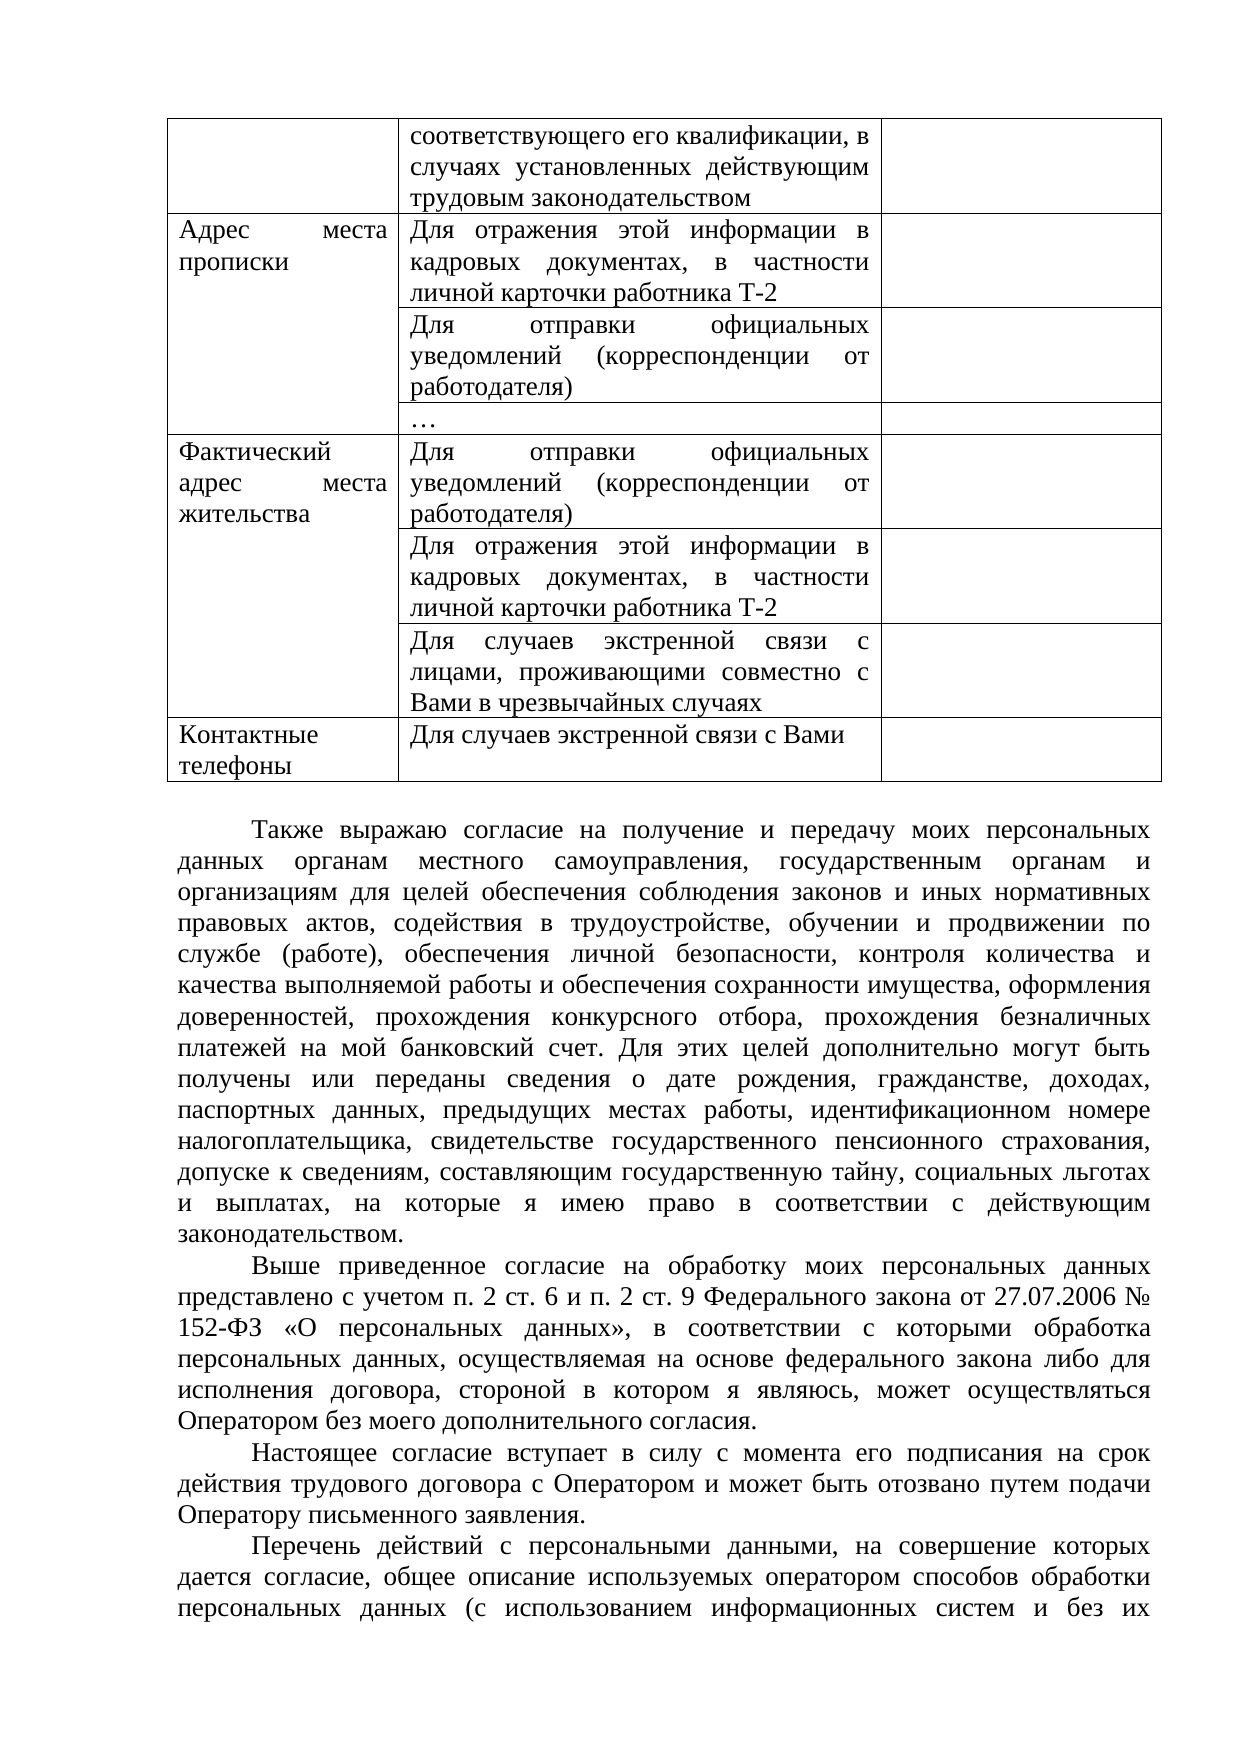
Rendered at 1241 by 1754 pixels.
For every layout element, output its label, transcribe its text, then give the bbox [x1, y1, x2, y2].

table_cell Для отправки официальных уведомлений (корреспонденции от работодателя) [399, 435, 881, 528]
table_cell Для отправки официальных уведомлений (корреспонденции от работодателя) [399, 308, 881, 402]
table_cell [882, 214, 1161, 307]
table_cell Контактные телефоны [168, 718, 398, 781]
text Выше приведенное согласие на обработку моих персональных данных представлено с учетом п. 2 ст. 6 и п. 2 ст. 9 Федерального закона от 27.07.2006 № 152-ФЗ «О персональных данных», в соответствии с которыми обработка персональных данных, осуществляемая на основе федерального закона либо для исполнения договора, стороной в котором я являюсь, может осуществляться Оператором без моего дополнительного согласия. [177, 1249, 1152, 1436]
table_cell [882, 308, 1161, 402]
table_cell [882, 718, 1161, 781]
table_cell [882, 435, 1161, 528]
table_cell Для случаев экстренной связи с Вами [399, 718, 881, 781]
table_cell Фактический адрес места жительства [168, 435, 398, 717]
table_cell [399, 119, 881, 213]
text Настоящее согласие вступает в силу с момента его подписания на срок действия трудового договора с Оператором и может быть отозвано путем подачи Оператору письменного заявления. [177, 1436, 1152, 1529]
table_cell [882, 529, 1161, 623]
text Также выражаю согласие на получение и передачу моих персональных данных органам местного самоуправления, государственным органам и организациям для целей обеспечения соблюдения законов и иных нормативных правовых актов, содействия в трудоустройстве, обучении и продвижении по службе (работе), обеспечения личной безопасности, контроля количества и качества выполняемой работы и обеспечения сохранности имущества, оформления доверенностей, прохождения конкурсного отбора, прохождения безналичных платежей на мой банковский счет. Для этих целей дополнительно могут быть получены или переданы сведения о дате рождения, гражданстве, доходах, паспортных данных, предыдущих местах работы, идентификационном номере налогоплательщика, свидетельстве государственного пенсионного страхования, допуске к сведениям, составляющим государственную тайну, социальных льготах и выплатах, на которые я имею право в соответствии с действующим законодательством. [177, 813, 1152, 1249]
table_cell [882, 624, 1161, 717]
table_cell [882, 403, 1161, 434]
table_cell Для отражения этой информации в кадровых документах, в частности личной карточки работника Т-2 [399, 529, 881, 623]
table_cell Адрес места прописки [168, 214, 398, 434]
table_cell Для случаев экстренной связи с лицами, проживающими совместно с Вами в чрезвычайных случаях [399, 624, 881, 717]
table_cell [882, 119, 1161, 213]
table_cell Для отражения этой информации в кадровых документах, в частности личной карточки работника Т-2 [399, 214, 881, 307]
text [177, 1529, 1152, 1622]
table_cell … [399, 403, 881, 434]
